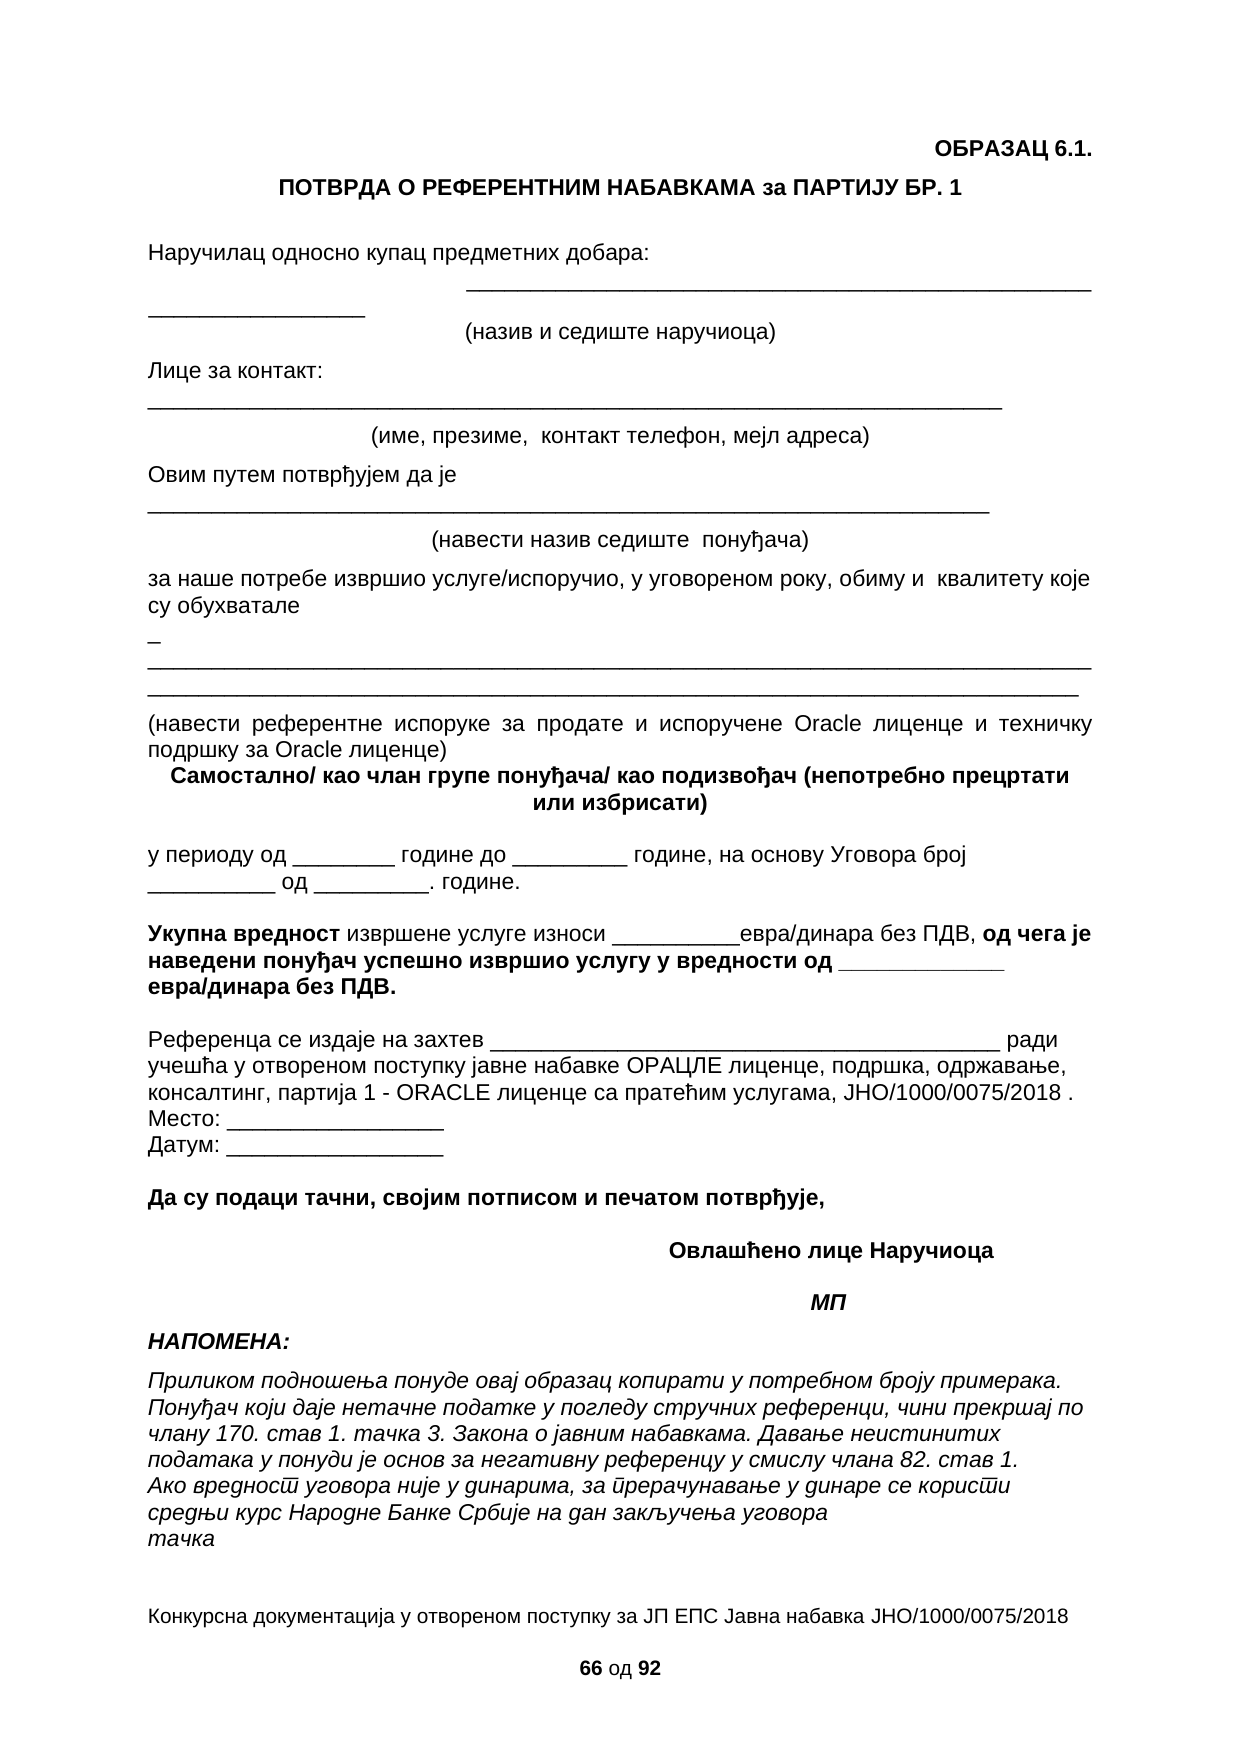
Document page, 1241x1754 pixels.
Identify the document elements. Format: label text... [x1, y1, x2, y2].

text __________________________________________________________________ [148, 266, 1092, 318]
text Место: _________________ [148, 1105, 1092, 1131]
text (навести назив седиште понуђача) [148, 526, 1092, 553]
text Датум: _________________ [148, 1131, 1092, 1158]
text Да су подаци тачни, својим потписом и печатом потврђује, [148, 1184, 1092, 1210]
text Понуђач који даје нетачне податке у погледу стручних референци, чини прекршај по члану 170. став 1. тачка 3. Закона о јавним набавкама. Давање неистинитих података у понуди је основ за негативну референцу у смислу члана 82. став 1. [148, 1393, 1092, 1472]
text Самостално/ као члан групе понуђача/ као подизвођач (непотребно прецртати или избрисати) [148, 762, 1092, 815]
text НАПОМЕНА: [148, 1328, 1092, 1354]
text ПОТВРДА О РЕФЕРЕНТНИМ НАБАВКАМА за ПАРТИЈУ БР. 1 [148, 174, 1092, 200]
text (име, презиме, контакт телефон, мејл адреса) [148, 422, 1092, 449]
text МП [148, 1289, 1092, 1316]
text Лице за контакт: ___________________________________________________________________ [148, 357, 1092, 410]
text Овим путем потврђујем да је __________________________________________________________________ [148, 461, 1092, 514]
text Приликом подношења понуде овај образац копирати у потребном броју примерака. [148, 1367, 1092, 1393]
text Референца се издаје на захтев ________________________________________ ради учешћа у отвореном поступку јавне набавке ОРАЦЛЕ лиценце, подршка, одржавање, консалтинг, партија 1 - ORACLE лиценце са пратећим услугама, ЈНО/1000/0075/2018 . [148, 1026, 1092, 1105]
text Наручилац односно купац предметних добара: [148, 239, 1092, 266]
text (назив и седиште наручиоца) [148, 318, 1092, 345]
text Ако вредност уговора није у динарима, за прерачунавање у динаре се користи средњи курс Народне Банке Србије на дан закључења уговора [148, 1472, 1092, 1525]
text у периоду од ________ године до _________ године, на основу Уговора број __________ од _________. године. [148, 841, 1092, 894]
text Укупна вредност извршене услуге износи __________евра/динара без ПДВ, од чега је наведени понуђач успешно извршио услугу у вредности од _____________ евра/динара без ПДВ. [148, 920, 1092, 999]
text (навести референтне испоруке за продате и испоручене Oracle лиценце и техничку подршку за Oracle лиценце) [148, 709, 1092, 762]
text Овлашћено лице Наручиоца [148, 1237, 1092, 1263]
text тачка [148, 1525, 1092, 1552]
text ОБРАЗАЦ 6.1. [148, 135, 1092, 162]
text за наше потребе извршио услуге/испоручио, у уговореном року, обиму и квалитету које су обухватале ____________________________________________________________________________________________________________________________________________________ [148, 565, 1092, 697]
